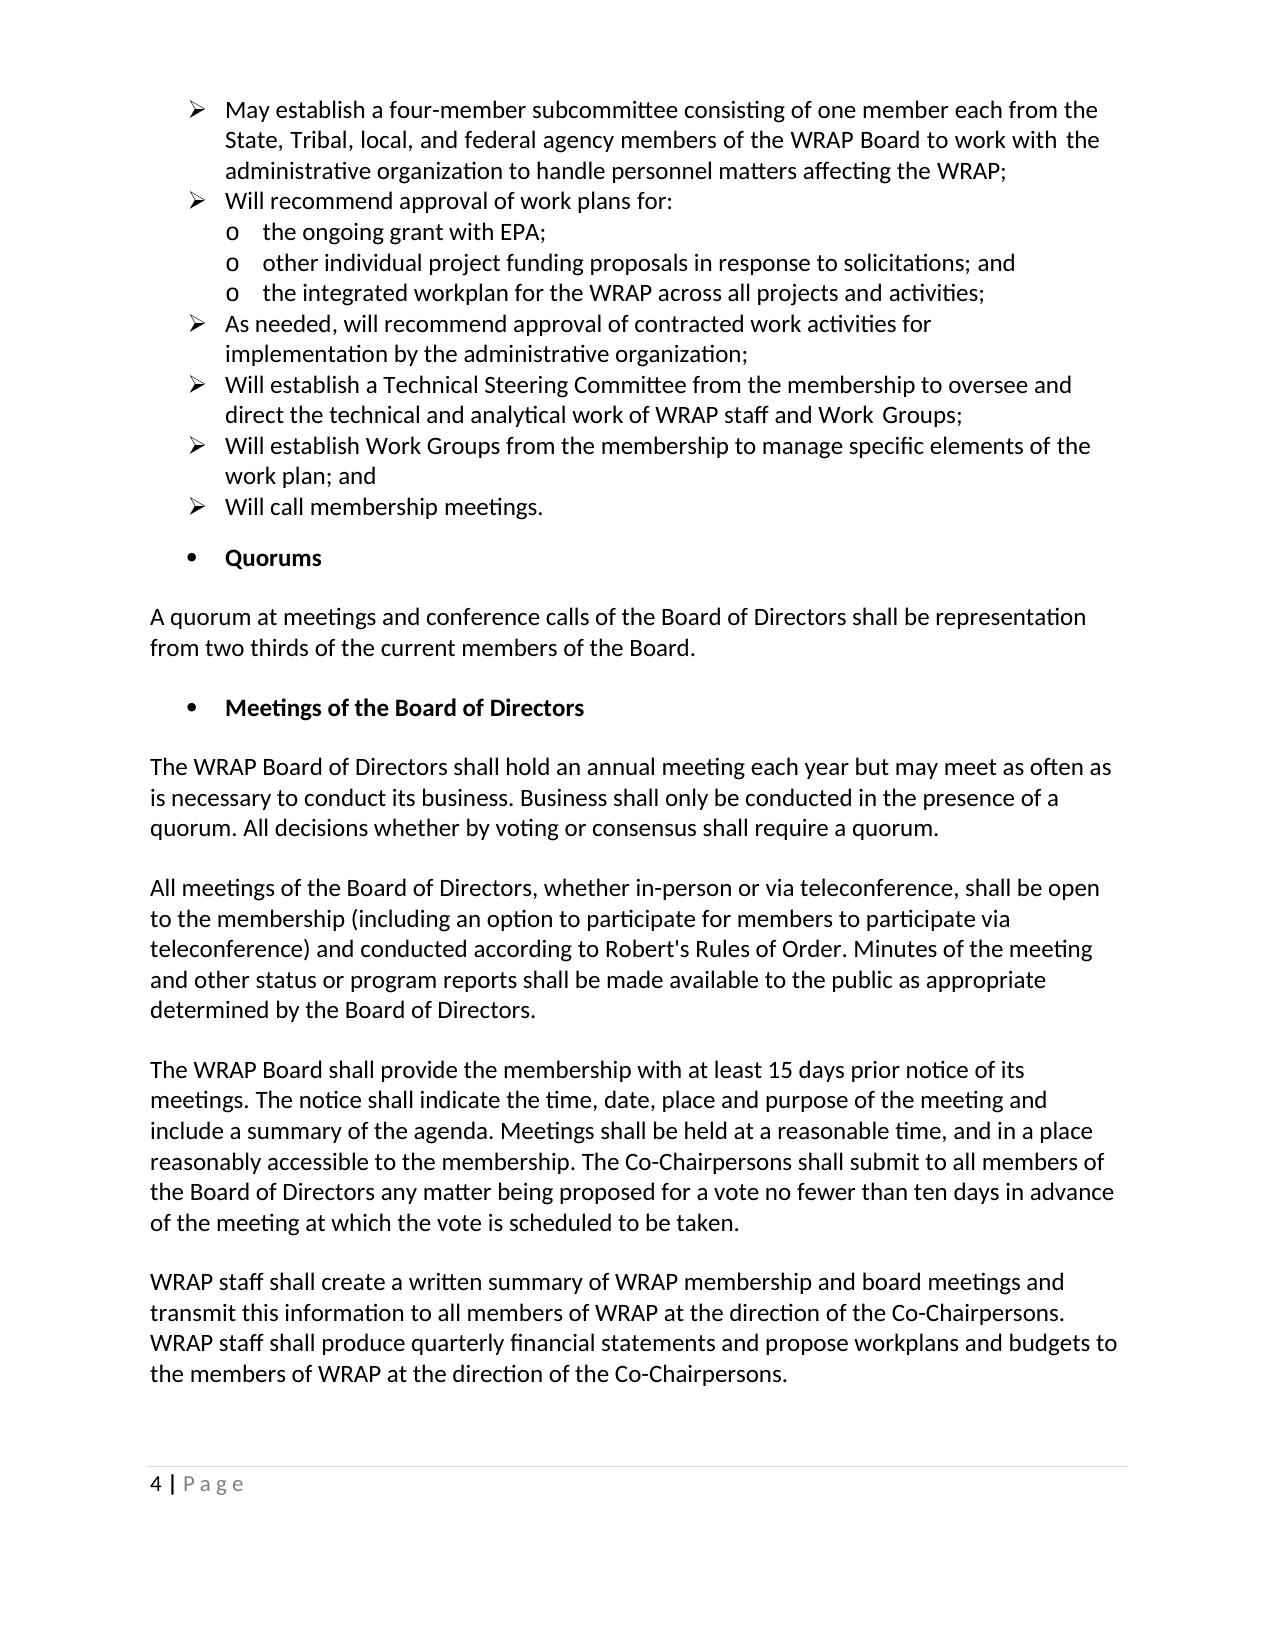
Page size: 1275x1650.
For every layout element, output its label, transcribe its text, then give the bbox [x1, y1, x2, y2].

list May establish a four-member subcommittee consisting of one member each from the State, Tribal, local, and federal agency members of the WRAP Board to work with the administrative organization to handle personnel matters affecting the WRAP; [187, 94, 1100, 185]
list the ongoing grant with EPA; [225, 216, 1135, 247]
text WRAP staff shall create a written summary of WRAP membership and board meetings and transmit this information to all members of WRAP at the direction of the Co-Chairpersons. WRAP staff shall produce quarterly financial statements and propose workplans and budgets to the members of WRAP at the direction of the Co-Chairpersons. [150, 1266, 1121, 1388]
text A quorum at meetings and conference calls of the Board of Directors shall be representation from two thirds of the current members of the Board. [150, 601, 1090, 662]
subtitle Meetings of the Board of Directors [187, 692, 1135, 722]
list As needed, will recommend approval of contracted work activities for implementation by the administrative organization; [187, 308, 1076, 369]
text All meetings of the Board of Directors, whether in-person or via teleconference, shall be open to the membership (including an option to participate for members to participate via teleconference) and conducted according to Robert's Rules of Order. Minutes of the meeting and other status or program reports shall be made available to the public as appropriate determined by the Board of Directors. [150, 872, 1103, 1025]
list Will establish a Technical Steering Committee from the membership to oversee and direct the technical and analytical work of WRAP staff and Work Groups; [187, 369, 1088, 430]
text The WRAP Board of Directors shall hold an annual meeting each year but may meet as often as is necessary to conduct its business. Business shall only be conducted in the presence of a quorum. All decisions whether by voting or consensus shall require a quorum. [150, 752, 1115, 843]
subtitle Quorums [187, 542, 1135, 572]
text The WRAP Board shall provide the membership with at least 15 days prior notice of its meetings. The notice shall indicate the time, date, place and purpose of the meeting and include a summary of the agenda. Meetings shall be held at a reasonable time, and in a place reasonably accessible to the membership. The Co-Chairpersons shall submit to all members of the Board of Directors any matter being proposed for a vote no fewer than ten days in advance of the meeting at which the vote is scheduled to be taken. [150, 1054, 1121, 1237]
list the integrated workplan for the WRAP across all projects and activities; [225, 277, 1135, 308]
list Will recommend approval of work plans for: [187, 185, 1135, 216]
list Will call membership meetings. [187, 491, 1135, 521]
list other individual project funding proposals in response to solicitations; and [225, 247, 1135, 277]
list Will establish Work Groups from the membership to manage specific elements of the work plan; and [187, 430, 1091, 491]
